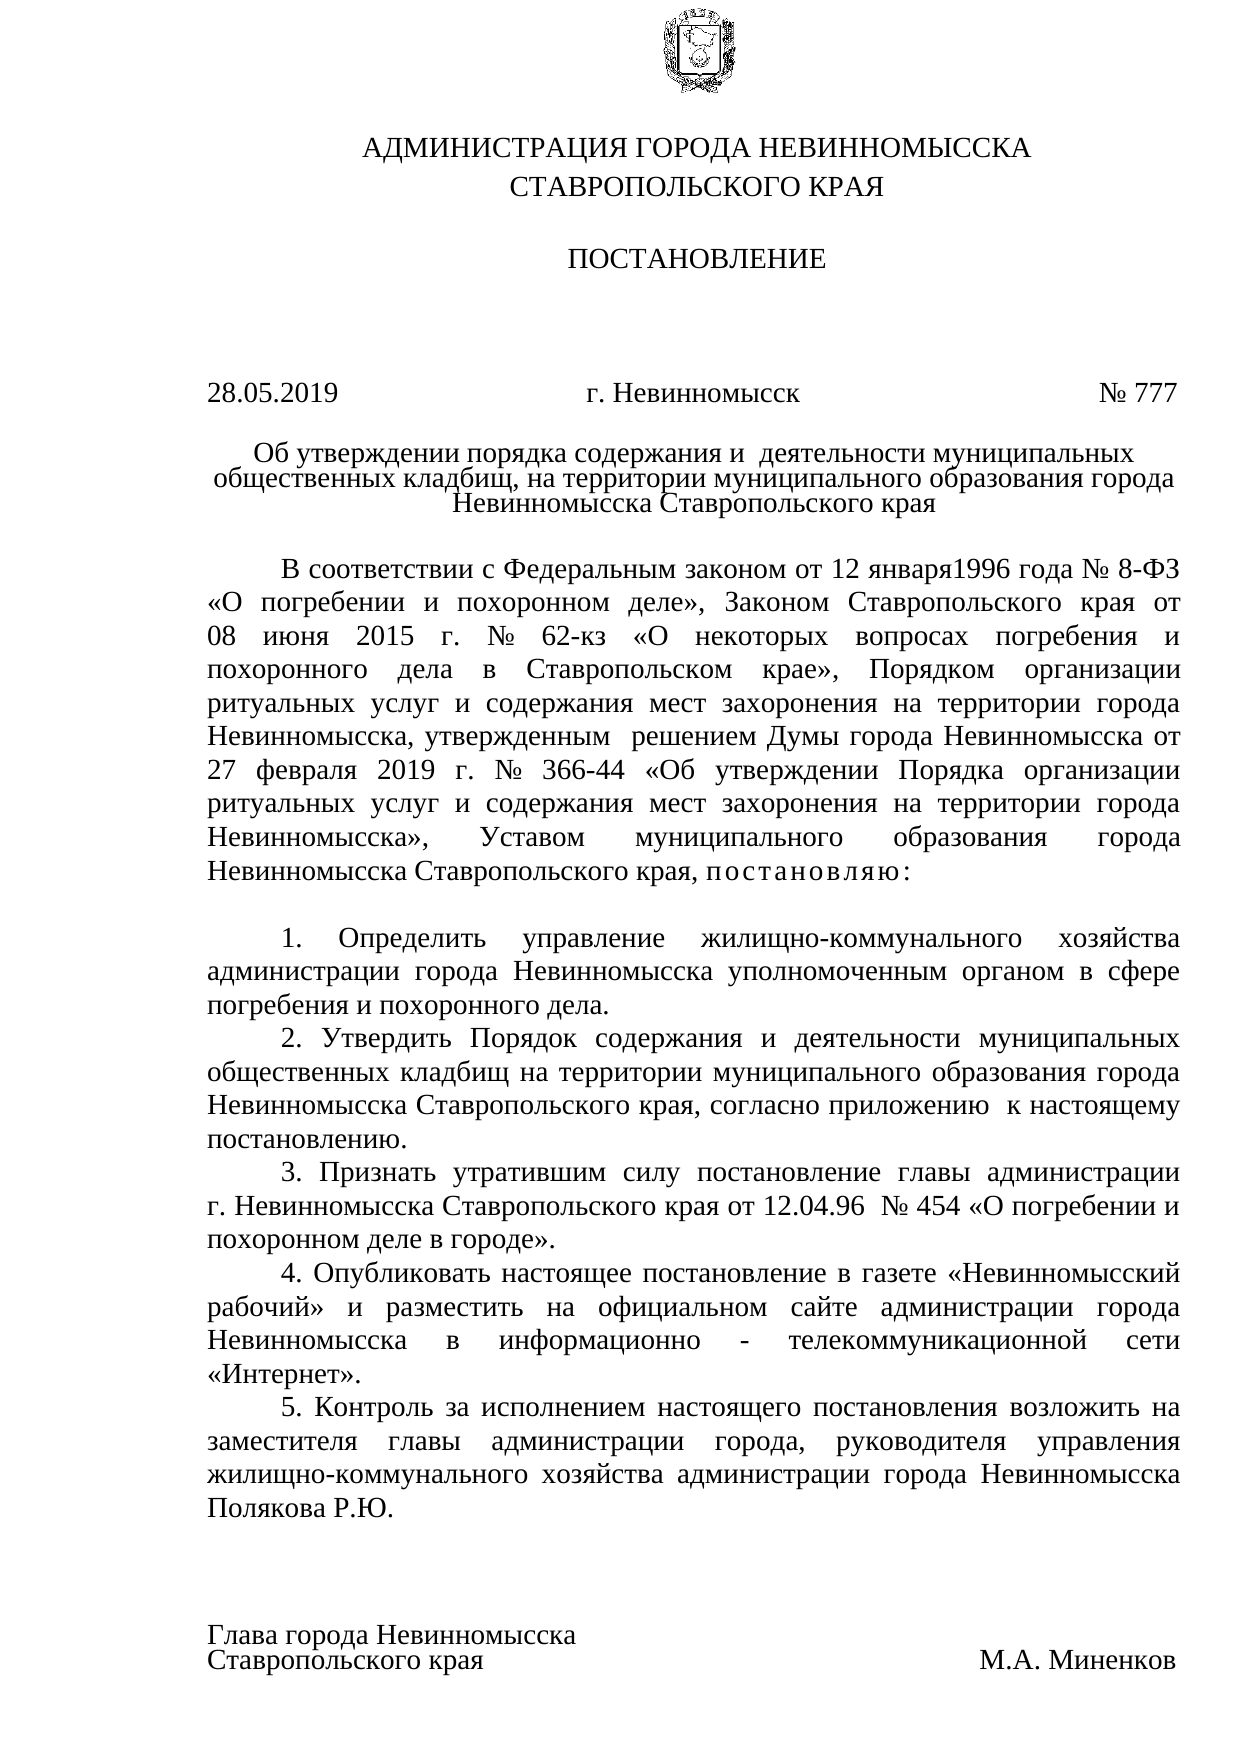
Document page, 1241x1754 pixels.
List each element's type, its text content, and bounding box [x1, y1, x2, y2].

text 5. Контроль за исполнением настоящего постановления возложить на заместителя главы администрации города, руководителя управления жилищно-коммунального хозяйства администрации города Невинномысска Полякова Р.Ю. [207, 1389, 1181, 1523]
text Ставропольского края М.А. Миненков [207, 1649, 1181, 1674]
text 1. Определить управление жилищно-коммунального хозяйства администрации города Невинномысска уполномоченным органом в сфере погребения и похоронного дела. [207, 920, 1181, 1020]
text АДМИНИСТРАЦИЯ ГОРОДА НЕВИННОМЫССКА [207, 130, 1187, 164]
text Глава города Невинномысска [207, 1624, 1181, 1649]
text 3. Признать утратившим силу постановление главы администрации г. Невинномысска Ставропольского края от 12.04.96 № 454 «О погребении и похоронном деле в городе». [207, 1154, 1181, 1255]
picture [661, 6, 738, 97]
text Об утверждении порядка содержания и деятельности муниципальных общественных кладбищ, на территории муниципального образования города Невинномысска Ставропольского края [207, 442, 1181, 517]
text 4. Опубликовать настоящее постановление в газете «Невинномысский рабочий» и разместить на официальном сайте администрации города Невинномысска в информационно - телекоммуникационной сети «Интернет». [207, 1255, 1181, 1389]
text 28.05.2019 г. Невинномысск № 777 [207, 375, 1187, 409]
text ПОСТАНОВЛЕНИЕ [207, 241, 1187, 274]
text В соответствии с Федеральным законом от 12 января1996 года № 8-ФЗ «О погребении и похоронном деле», Законом Ставропольского края от 08 июня 2015 г. № 62-кз «О некоторых вопросах погребения и похоронного дела в Ставропольском крае», Порядком организации ритуальных услуг и содержания мест захоронения на территории города Невинномысска, утвержденным решением Думы города Невинномысска от 27 февраля 2019 г. № 366-44 «Об утверждении Порядка организации ритуальных услуг и содержания мест захоронения на территории города Невинномысска», Уставом муниципального образования города Невинномысска Ставропольского края, постановляю: [207, 551, 1181, 886]
text СТАВРОПОЛЬСКОГО КРАЯ [207, 169, 1187, 202]
text 2. Утвердить Порядок содержания и деятельности муниципальных общественных кладбищ на территории муниципального образования города Невинномысска Ставропольского края, согласно приложению к настоящему постановлению. [207, 1020, 1181, 1154]
